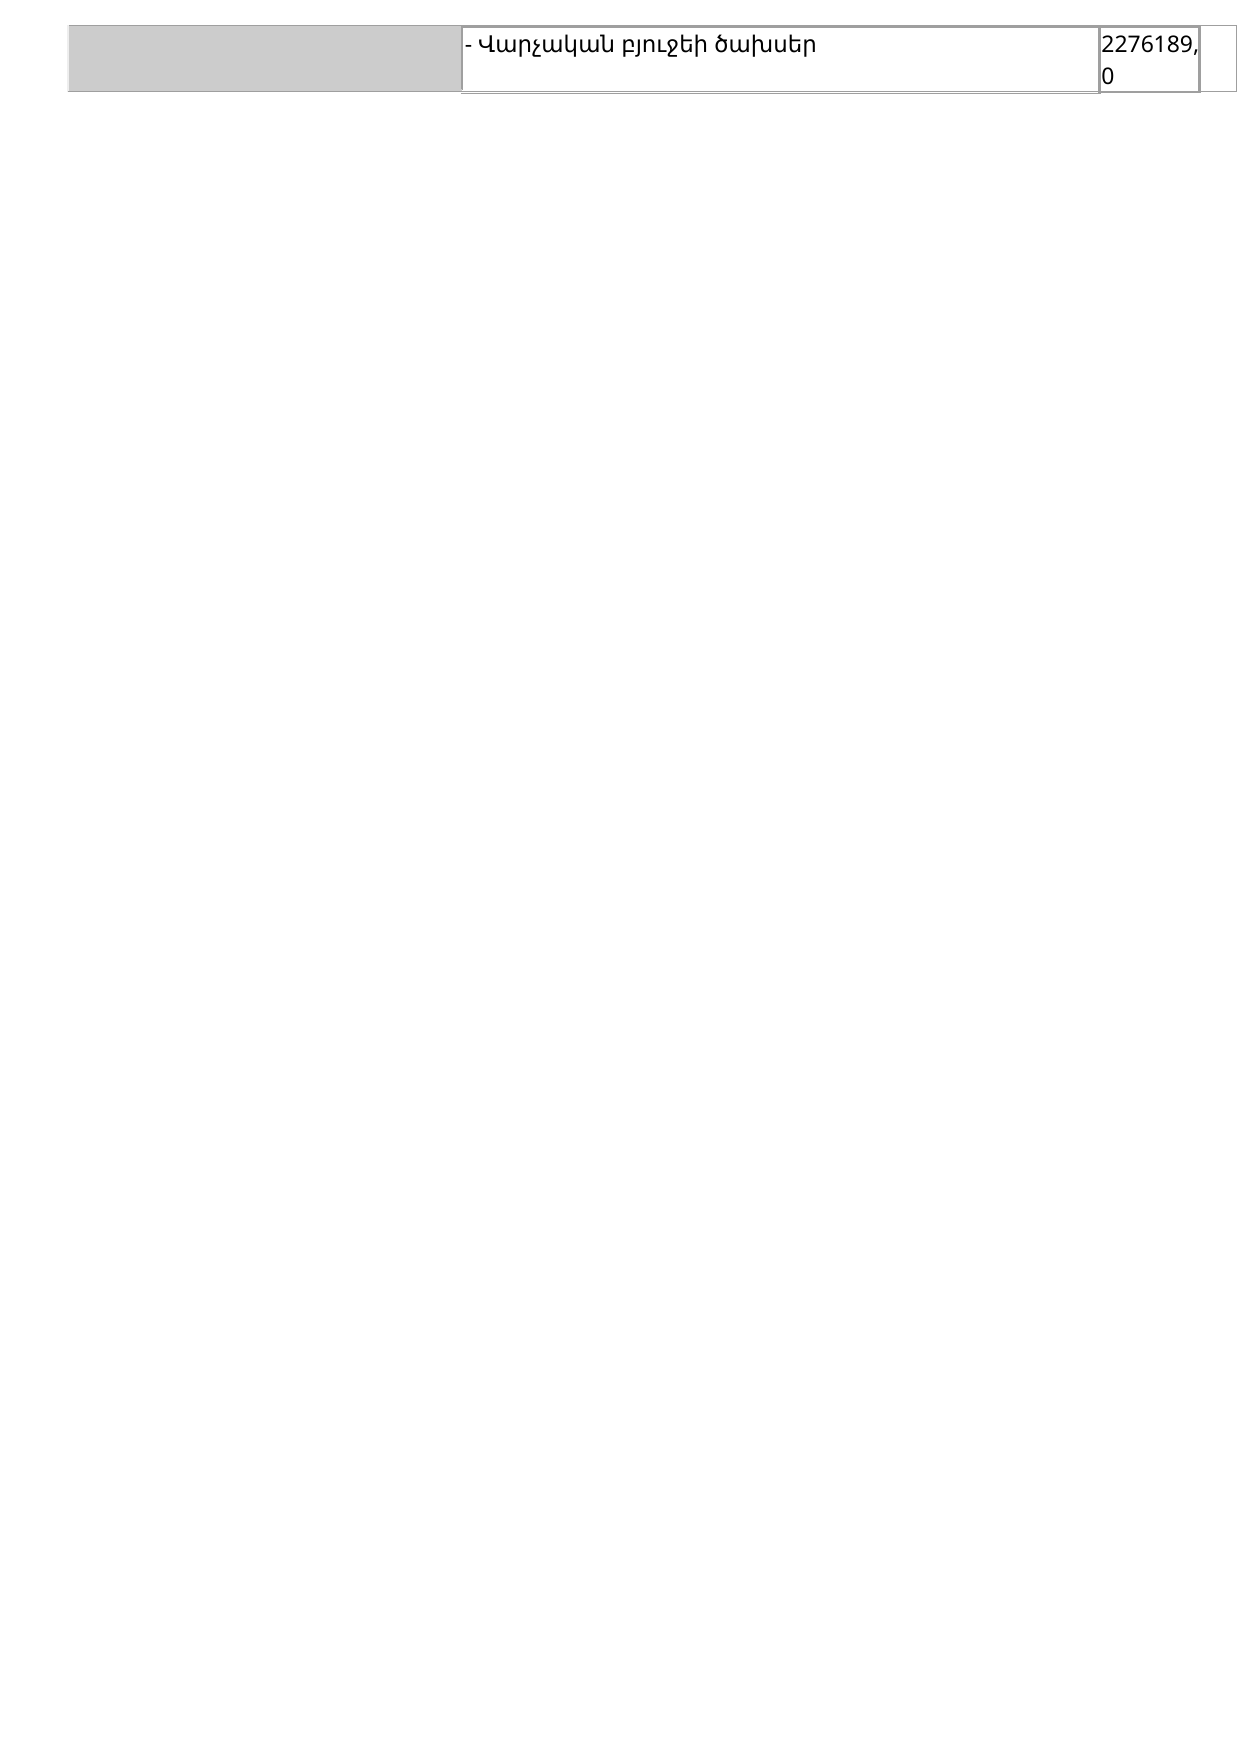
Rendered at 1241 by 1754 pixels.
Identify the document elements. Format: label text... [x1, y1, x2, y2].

table_cell - Վարչական բյուջեի ծախսեր [462, 28, 1098, 91]
table_cell 2276189,0 [1101, 28, 1198, 91]
